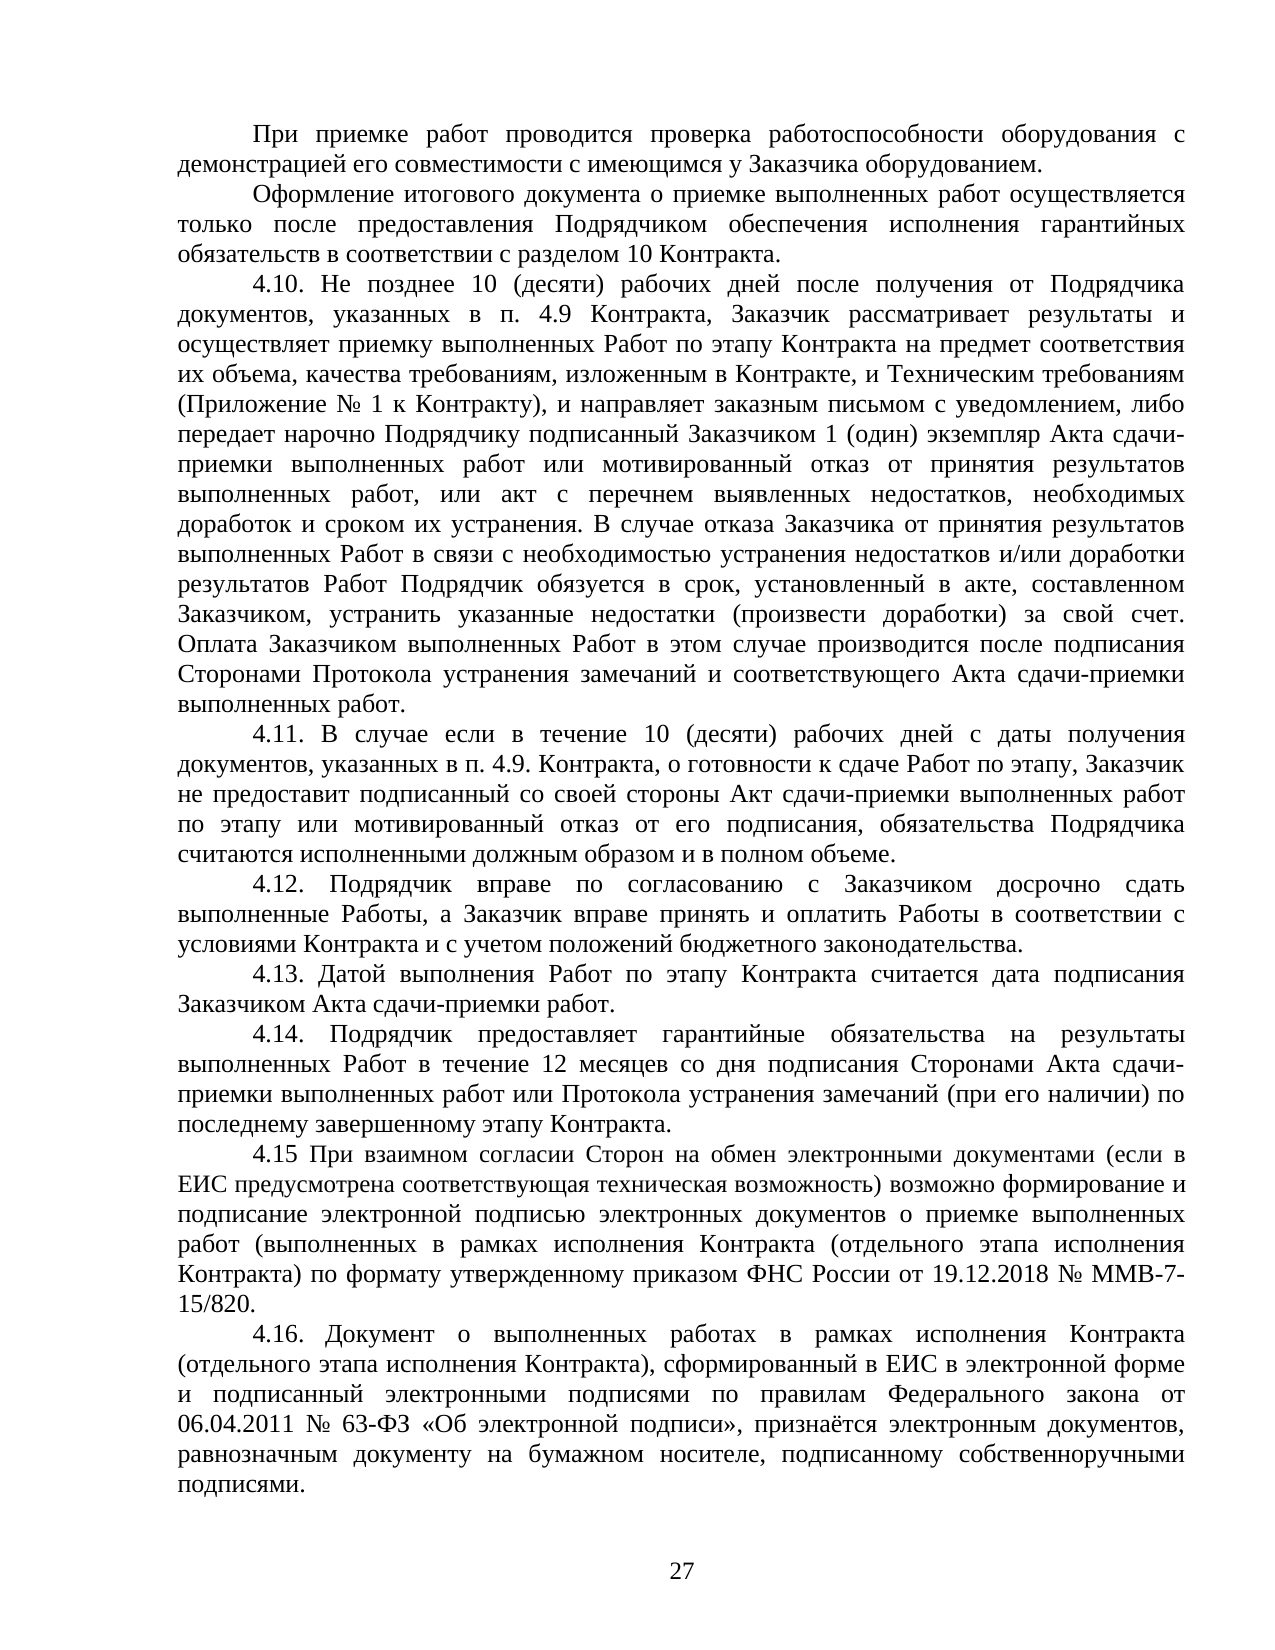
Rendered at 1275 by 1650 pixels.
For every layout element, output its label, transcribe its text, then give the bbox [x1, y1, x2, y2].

text При приемке работ проводится проверка работоспособности оборудования с демонстрацией его совместимости с имеющимся у Заказчика оборудованием. [177, 118, 1186, 178]
text Оформление итогового документа о приемке выполненных работ осуществляется только после предоставления Подрядчиком обеспечения исполнения гарантийных обязательств в соответствии с разделом 10 Контракта. [177, 178, 1186, 268]
text 4.10. Не позднее 10 (десяти) рабочих дней после получения от Подрядчика документов, указанных в п. 4.9 Контракта, Заказчик рассматривает результаты и осуществляет приемку выполненных Работ по этапу Контракта на предмет соответствия их объема, качества требованиям, изложенным в Контракте, и Техническим требованиям (Приложение № 1 к Контракту), и направляет заказным письмом с уведомлением, либо передает нарочно Подрядчику подписанный Заказчиком 1 (один) экземпляр Акта сдачи-приемки выполненных работ или мотивированный отказ от принятия результатов выполненных работ, или акт с перечнем выявленных недостатков, необходимых доработок и сроком их устранения. В случае отказа Заказчика от принятия результатов выполненных Работ в связи с необходимостью устранения недостатков и/или доработки результатов Работ Подрядчик обязуется в срок, установленный в акте, составленном Заказчиком, устранить указанные недостатки (произвести доработки) за свой счет. Оплата Заказчиком выполненных Работ в этом случае производится после подписания Сторонами Протокола устранения замечаний и соответствующего Акта сдачи-приемки выполненных работ. [177, 268, 1186, 718]
text 4.14. Подрядчик предоставляет гарантийные обязательства на результаты выполненных Работ в течение 12 месяцев со дня подписания Сторонами Акта сдачи-приемки выполненных работ или Протокола устранения замечаний (при его наличии) по последнему завершенному этапу Контракта. [177, 1018, 1186, 1138]
text 4.12. Подрядчик вправе по согласованию с Заказчиком досрочно сдать выполненные Работы, а Заказчик вправе принять и оплатить Работы в соответствии с условиями Контракта и с учетом положений бюджетного законодательства. [177, 868, 1186, 958]
text 4.11. В случае если в течение 10 (десяти) рабочих дней с даты получения документов, указанных в п. 4.9. Контракта, о готовности к сдаче Работ по этапу, Заказчик не предоставит подписанный со своей стороны Акт сдачи-приемки выполненных работ по этапу или мотивированный отказ от его подписания, обязательства Подрядчика считаются исполненными должным образом и в полном объеме. [177, 718, 1186, 868]
text 4.16. Документ о выполненных работах в рамках исполнения Контракта (отдельного этапа исполнения Контракта), сформированный в ЕИС в электронной форме и подписанный электронными подписями по правилам Федерального закона от 06.04.2011 № 63-ФЗ «Об электронной подписи», признаётся электронным документов, равнозначным документу на бумажном носителе, подписанному собственноручными подписями. [177, 1318, 1186, 1498]
text 4.15 При взаимном согласии Сторон на обмен электронными документами (если в ЕИС предусмотрена соответствующая техническая возможность) возможно формирование и подписание электронной подписью электронных документов о приемке выполненных работ (выполненных в рамках исполнения Контракта (отдельного этапа исполнения Контракта) по формату утвержденному приказом ФНС России от 19.12.2018 № ММВ-7-15/820. [177, 1138, 1186, 1318]
text 4.13. Датой выполнения Работ по этапу Контракта считается дата подписания Заказчиком Акта сдачи-приемки работ. [177, 958, 1186, 1018]
